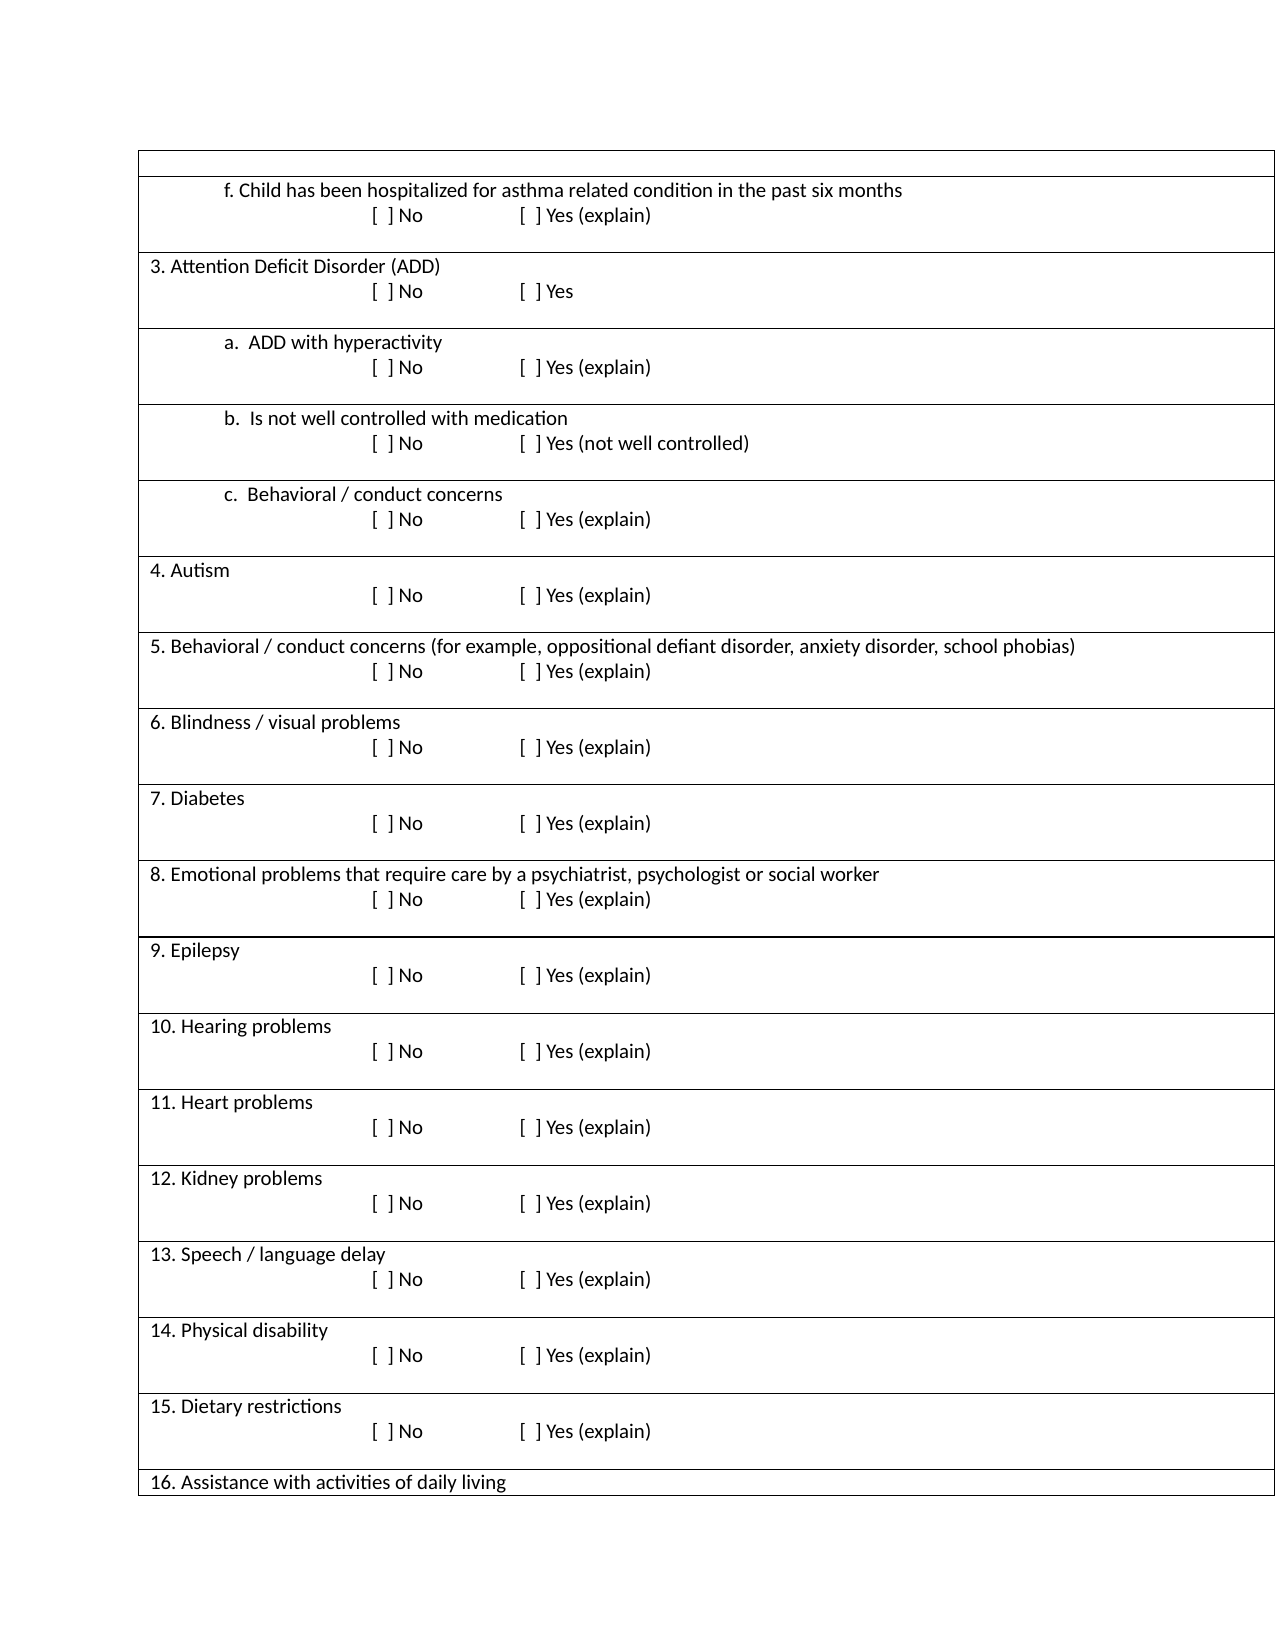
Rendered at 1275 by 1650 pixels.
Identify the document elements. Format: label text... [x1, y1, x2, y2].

table_cell 5. Behavioral / conduct concerns (for example, oppositional defiant disorder, anxiety disorder, school phobias) [ ] No [ ] Yes (explain) [139, 633, 1274, 708]
table_cell 3. Attention Deficit Disorder (ADD) [ ] No [ ] Yes [139, 253, 1274, 328]
table_cell 8. Emotional problems that require care by a psychiatrist, psychologist or social worker [ ] No [ ] Yes (explain) [139, 861, 1274, 936]
table_cell 15. Dietary restrictions [ ] No [ ] Yes (explain) [139, 1394, 1274, 1469]
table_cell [139, 151, 1274, 176]
table_cell 4. Autism [ ] No [ ] Yes (explain) [139, 557, 1274, 632]
table_cell 11. Heart problems [ ] No [ ] Yes (explain) [139, 1090, 1274, 1164]
table_cell 13. Speech / language delay [ ] No [ ] Yes (explain) [139, 1242, 1274, 1317]
table_cell 7. Diabetes [ ] No [ ] Yes (explain) [139, 785, 1274, 860]
table_cell b. Is not well controlled with medication [ ] No [ ] Yes (not well controlled) [139, 405, 1274, 480]
table_cell 6. Blindness / visual problems [ ] No [ ] Yes (explain) [139, 709, 1274, 784]
table_cell 12. Kidney problems [ ] No [ ] Yes (explain) [139, 1166, 1274, 1241]
table_cell 10. Hearing problems [ ] No [ ] Yes (explain) [139, 1014, 1274, 1088]
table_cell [139, 1470, 1274, 1495]
table_cell f. Child has been hospitalized for asthma related condition in the past six months [ ] No [ ] Yes (explain) [139, 177, 1274, 252]
table_cell 9. Epilepsy [ ] No [ ] Yes (explain) [139, 938, 1274, 1012]
table_cell a. ADD with hyperactivity [ ] No [ ] Yes (explain) [139, 329, 1274, 404]
table_cell 14. Physical disability [ ] No [ ] Yes (explain) [139, 1318, 1274, 1393]
table_cell c. Behavioral / conduct concerns [ ] No [ ] Yes (explain) [139, 481, 1274, 556]
